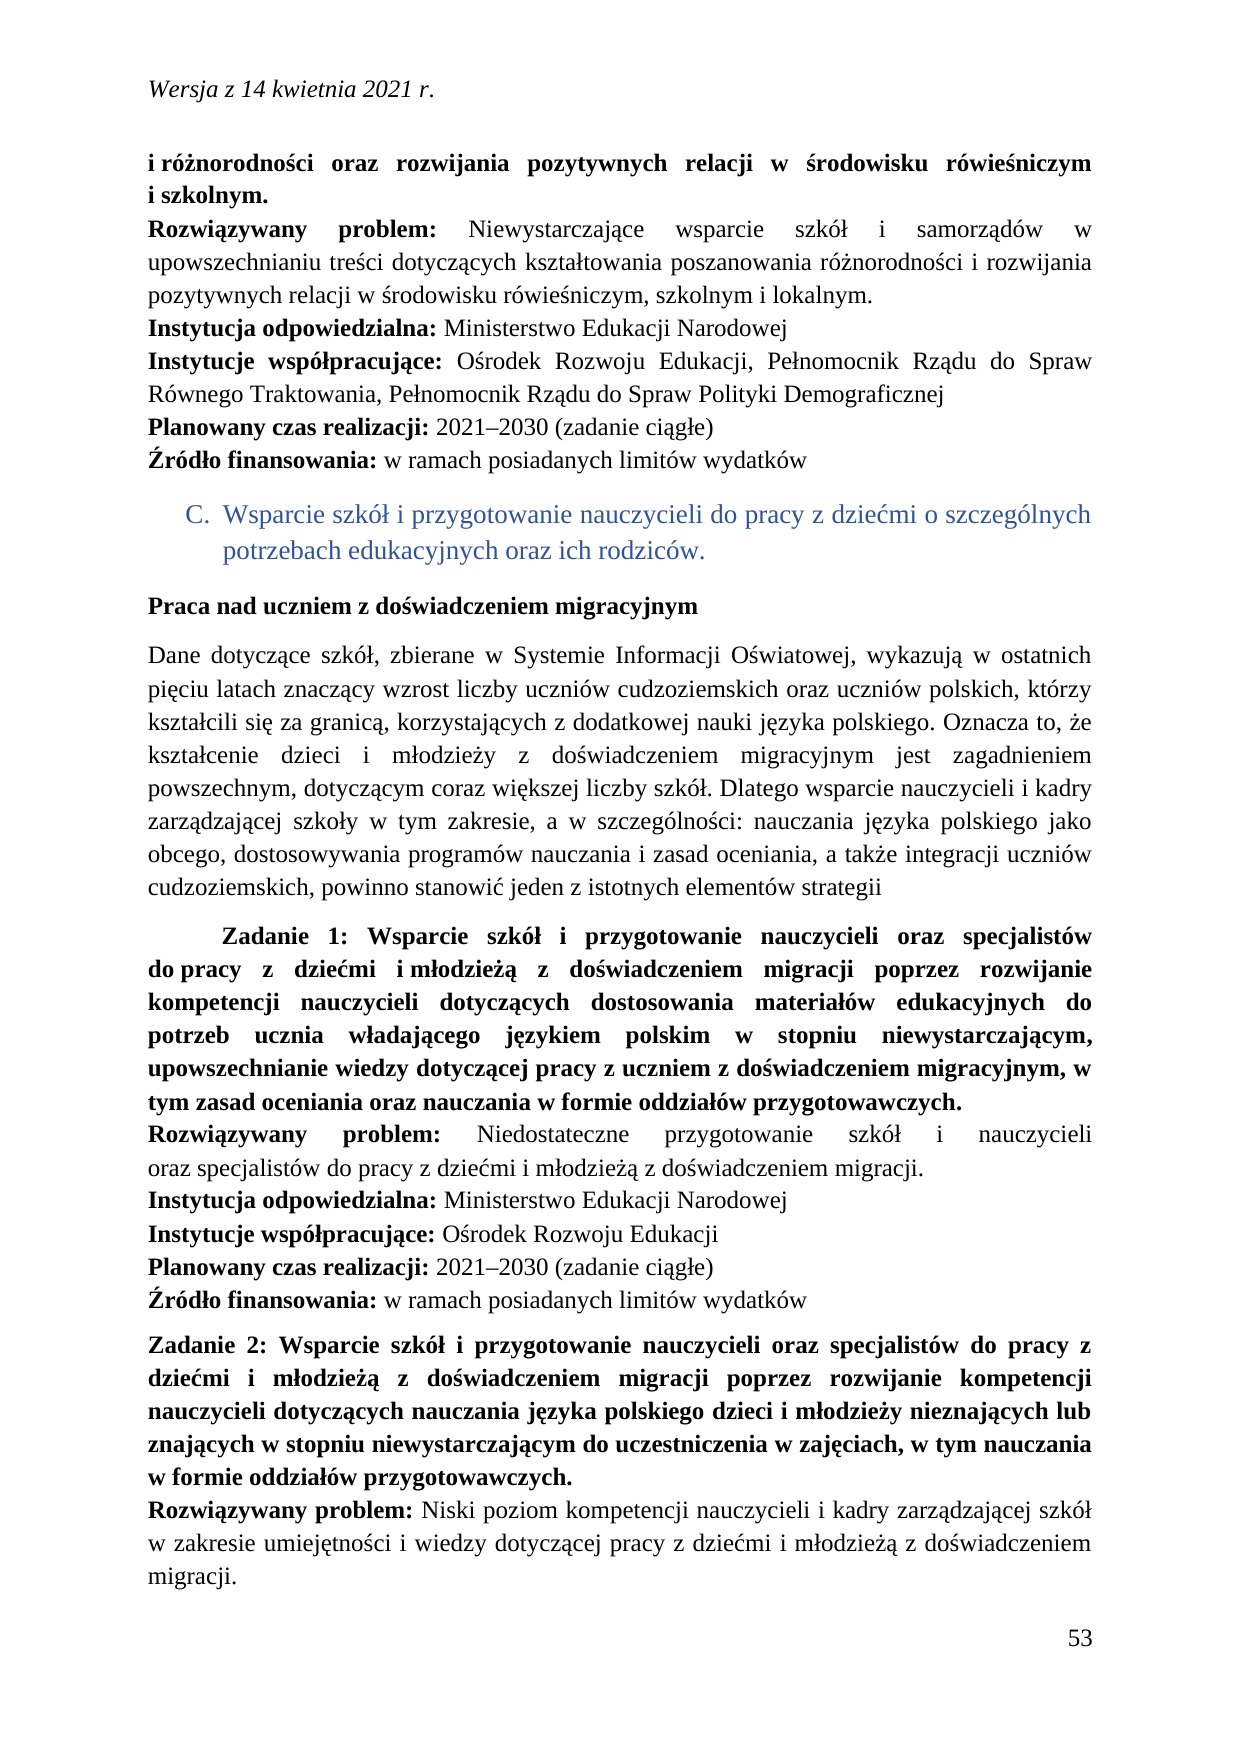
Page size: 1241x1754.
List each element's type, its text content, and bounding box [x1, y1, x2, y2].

text Rozwiązywany problem: Niewystarczające wsparcie szkół i samorządów w upowszechnianiu treści dotyczących kształtowania poszanowania różnorodności i rozwijania pozytywnych relacji w środowisku rówieśniczym, szkolnym i lokalnym. [148, 214, 1093, 308]
text Źródło finansowania: w ramach posiadanych limitów wydatków [148, 445, 1093, 473]
text Rozwiązywany problem: Niedostateczne przygotowanie szkół i nauczycieli oraz specjalistów do pracy z dziećmi i młodzieżą z doświadczeniem migracji. [148, 1119, 1093, 1181]
text Instytucje współpracujące: Ośrodek Rozwoju Edukacji [148, 1219, 1093, 1247]
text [148, 148, 1093, 209]
text Dane dotyczące szkół, zbierane w Systemie Informacji Oświatowej, wykazują w ostatnich pięciu latach znaczący wzrost liczby uczniów cudzoziemskich oraz uczniów polskich, którzy kształcili się za granicą, korzystających z dodatkowej nauki języka polskiego. Oznacza to, że kształcenie dzieci i młodzieży z doświadczeniem migracyjnym jest zagadnieniem powszechnym, dotyczącym coraz większej liczby szkół. Dlatego wsparcie nauczycieli i kadry zarządzającej szkoły w tym zakresie, a w szczególności: nauczania języka polskiego jako obcego, dostosowywania programów nauczania i zasad oceniania, a także integracji uczniów cudzoziemskich, powinno stanowić jeden z istotnych elementów strategii [148, 641, 1093, 901]
text Planowany czas realizacji: 2021–2030 (zadanie ciągłe) [148, 1252, 1093, 1280]
text Rozwiązywany problem: Niski poziom kompetencji nauczycieli i kadry zarządzającej szkół w zakresie umiejętności i wiedzy dotyczącej pracy z dziećmi i młodzieżą z doświadczeniem migracji. [148, 1495, 1093, 1590]
text Zadanie 1: Wsparcie szkół i przygotowanie nauczycieli oraz specjalistów do pracy z dziećmi i młodzieżą z doświadczeniem migracji poprzez rozwijanie kompetencji nauczycieli dotyczących dostosowania materiałów edukacyjnych do potrzeb ucznia władającego językiem polskim w stopniu niewystarczającym, upowszechnianie wiedzy dotyczącej pracy z uczniem z doświadczeniem migracyjnym, w tym zasad oceniania oraz nauczania w formie oddziałów przygotowawczych. [148, 921, 1093, 1115]
text Praca nad uczniem z doświadczeniem migracyjnym [148, 591, 1093, 620]
text Instytucja odpowiedzialna: Ministerstwo Edukacji Narodowej [148, 1186, 1093, 1214]
text Instytucja odpowiedzialna: Ministerstwo Edukacji Narodowej [148, 313, 1093, 341]
subtitle Wsparcie szkół i przygotowanie nauczycieli do pracy z dziećmi o szczególnych potrzebach edukacyjnych oraz ich rodziców. [185, 499, 1093, 566]
text Planowany czas realizacji: 2021–2030 (zadanie ciągłe) [148, 412, 1093, 441]
text Źródło finansowania: w ramach posiadanych limitów wydatków [148, 1285, 1093, 1313]
text Zadanie 2: Wsparcie szkół i przygotowanie nauczycieli oraz specjalistów do pracy z dziećmi i młodzieżą z doświadczeniem migracji poprzez rozwijanie kompetencji nauczycieli dotyczących nauczania języka polskiego dzieci i młodzieży nieznających lub znających w stopniu niewystarczającym do uczestniczenia w zajęciach, w tym nauczania w formie oddziałów przygotowawczych. [148, 1330, 1093, 1491]
